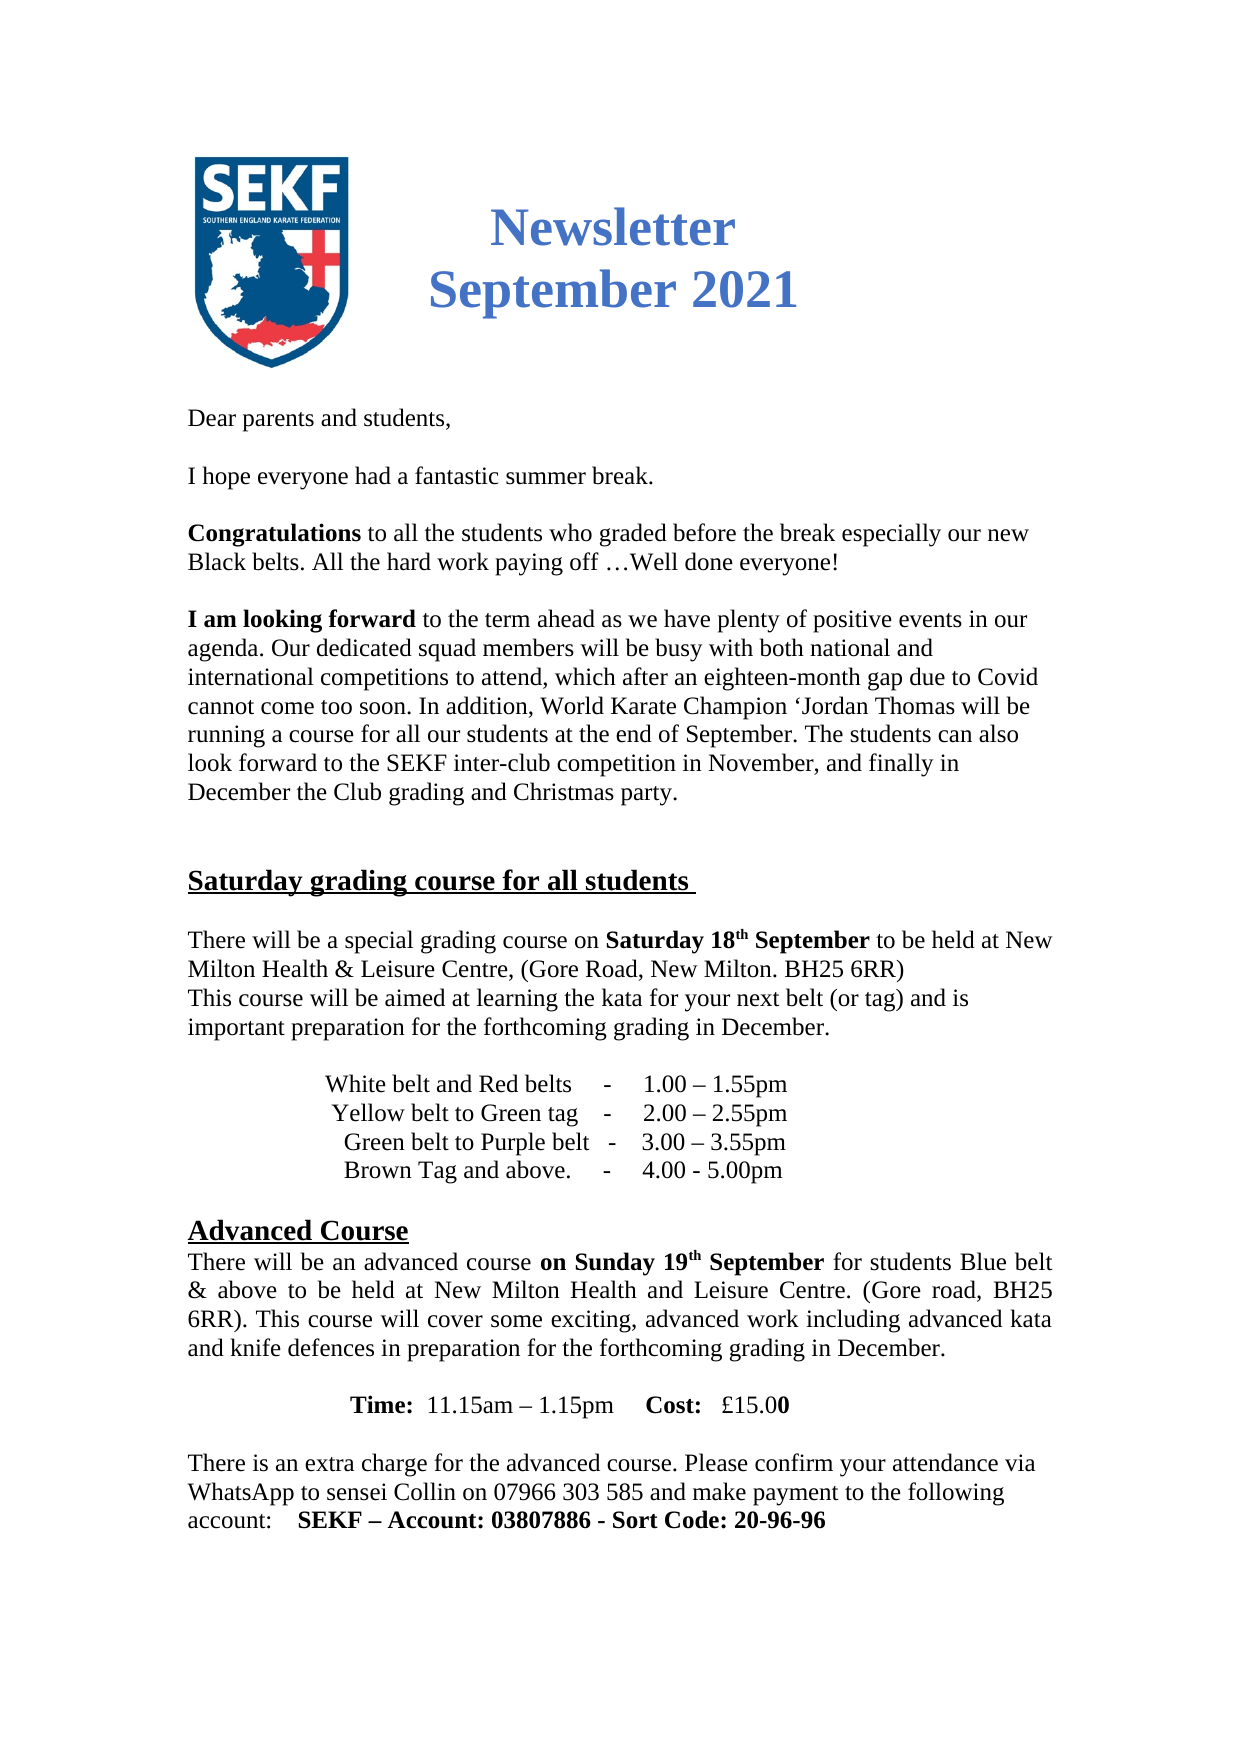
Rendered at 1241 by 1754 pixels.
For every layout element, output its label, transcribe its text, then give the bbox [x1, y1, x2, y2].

text There will be an advanced course on Sunday 19th September for students Blue belt & above to be held at New Milton Health and Leisure Centre. (Gore road, BH25 6RR). This course will cover some exciting, advanced work including advanced kata and knife defences in preparation for the forthcoming grading in December. [187, 1247, 1053, 1362]
text White belt and Red belts - 1.00 – 1.55pm [187, 1069, 1053, 1098]
text Time: 11.15am – 1.15pm Cost: £15.00 [187, 1390, 1053, 1419]
picture [187, 150, 355, 375]
text Yellow belt to Green tag - 2.00 – 2.55pm [187, 1098, 1053, 1127]
text There will be a special grading course on Saturday 18th September to be held at New Milton Health & Leisure Centre, (Gore Road, New Milton. BH25 6RR) [187, 926, 1053, 983]
text Dear parents and students, [187, 403, 1053, 432]
text I hope everyone had a fantastic summer break. [187, 461, 1053, 489]
text Congratulations to all the students who graded before the break especially our new Black belts. All the hard work paying off …Well done everyone! [187, 518, 1053, 576]
subtitle Advanced Course [187, 1213, 1053, 1247]
text There is an extra charge for the advanced course. Please confirm your attendance via WhatsApp to sensei Collin on 07966 303 585 and make payment to the following account: SEKF – Account: 03807886 - Sort Code: 20-96-96 [187, 1448, 1053, 1534]
subtitle Saturday grading course for all students [187, 863, 1053, 897]
text Brown Tag and above. - 4.00 - 5.00pm [187, 1156, 1053, 1184]
text Green belt to Purple belt - 3.00 – 3.55pm [187, 1127, 1053, 1156]
text I am looking forward to the term ahead as we have plenty of positive events in our agenda. Our dedicated squad members will be busy with both national and international competitions to attend, which after an eighteen-month gap due to Covid cannot come too soon. In addition, World Karate Champion ‘Jordan Thomas will be running a course for all our students at the end of September. The students can also look forward to the SEKF inter-club competition in November, and finally in December the Club grading and Christmas party. [187, 604, 1053, 806]
text This course will be aimed at learning the kata for your next belt (or tag) and is important preparation for the forthcoming grading in December. [187, 983, 1053, 1041]
